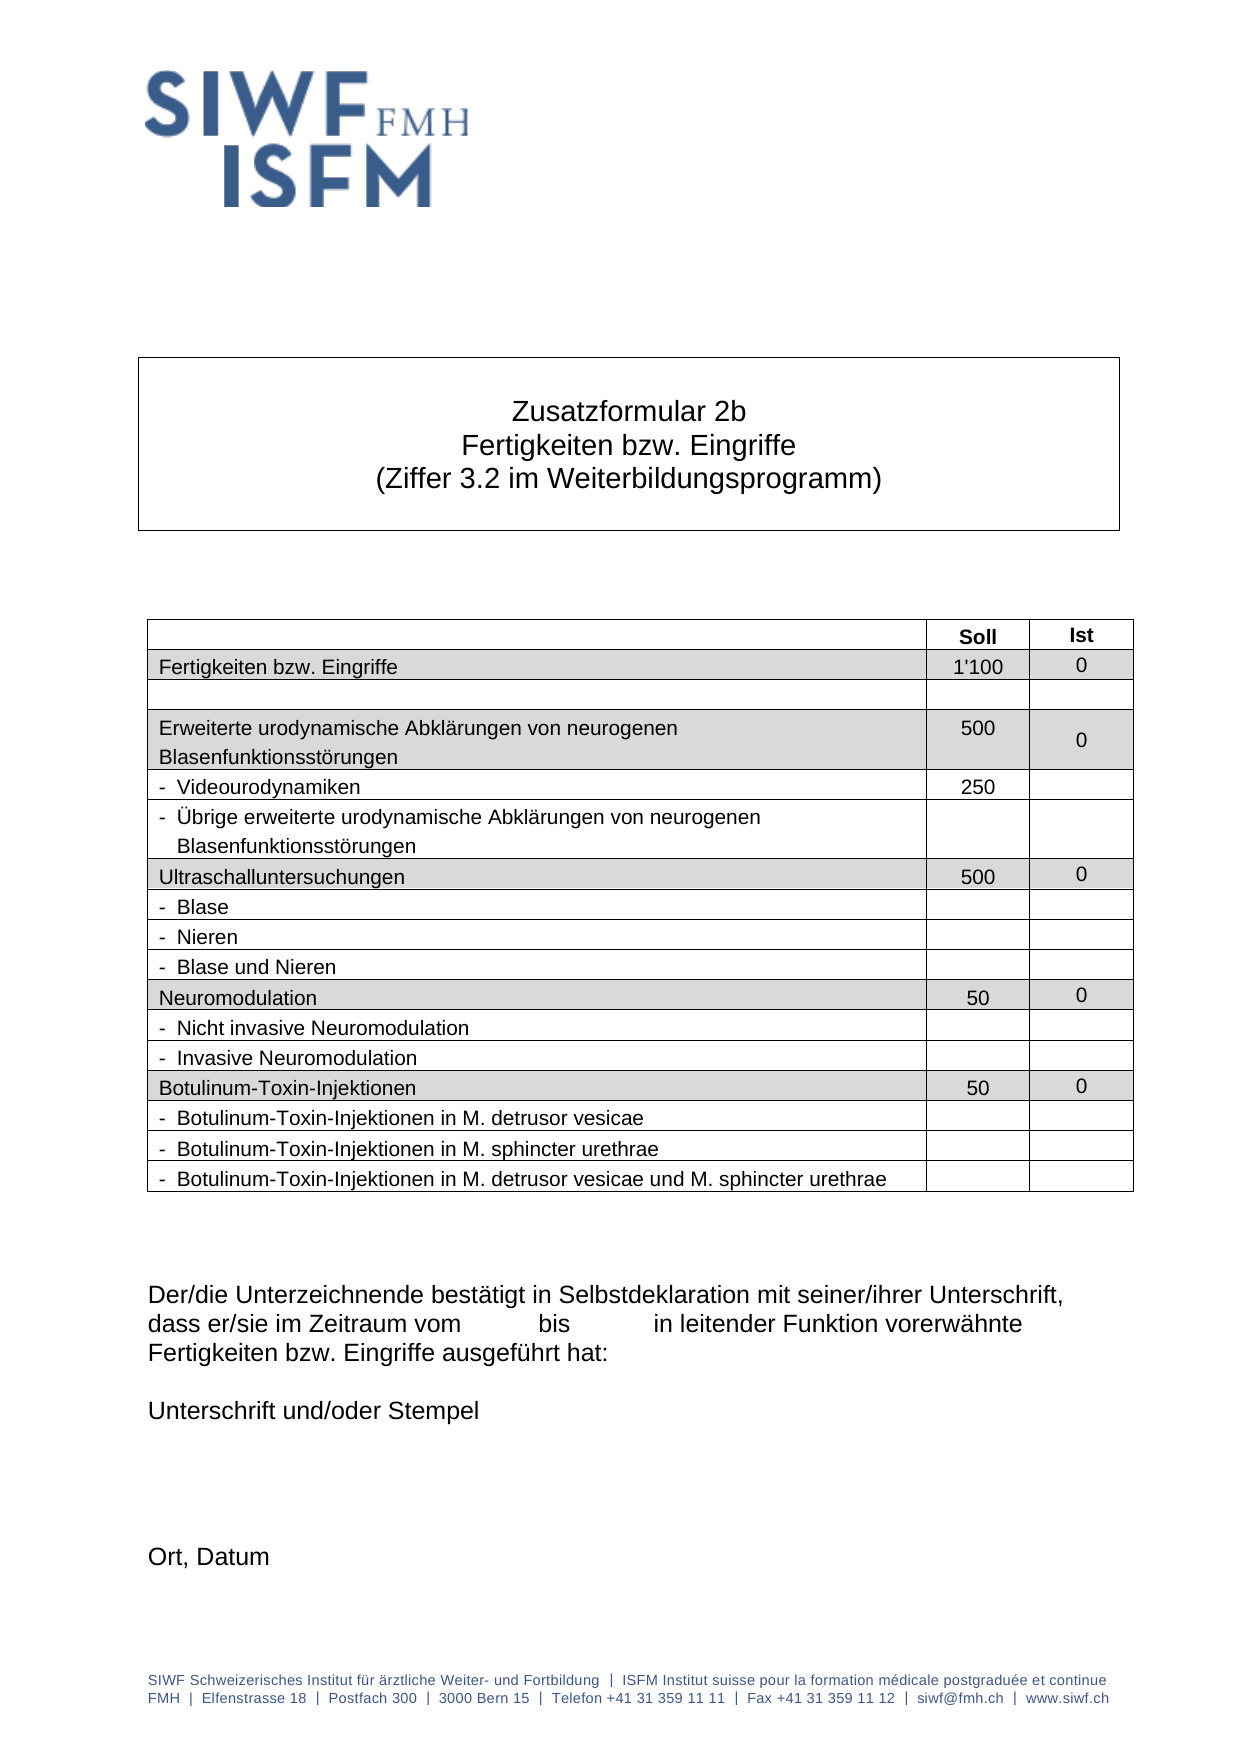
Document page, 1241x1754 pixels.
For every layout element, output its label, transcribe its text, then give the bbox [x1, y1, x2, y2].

table_cell [1030, 1041, 1133, 1070]
table_cell [1030, 800, 1133, 858]
table_cell Blase und Nieren [148, 950, 926, 979]
table_cell [1030, 1161, 1133, 1191]
table_cell [1030, 950, 1133, 979]
table_cell 0 [1030, 650, 1133, 679]
table_cell [927, 680, 1029, 709]
table_cell [927, 890, 1029, 919]
table_cell [1030, 1010, 1133, 1039]
table_cell [927, 920, 1029, 949]
text Zusatzformular 2b [148, 394, 1110, 427]
table_cell [927, 1131, 1029, 1160]
table_cell Erweiterte urodynamische Abklärungen von neurogenen Blasenfunktionsstörungen [148, 710, 926, 769]
table_cell Ultraschalluntersuchungen [148, 859, 926, 888]
table_cell Neuromodulation [148, 980, 926, 1009]
table_cell Invasive Neuromodulation [148, 1041, 926, 1070]
table_cell [1030, 770, 1133, 799]
text Ort, Datum [148, 1542, 1110, 1571]
table_cell [1030, 890, 1133, 919]
table_header [148, 620, 926, 649]
text Der/die Unterzeichnende bestätigt in Selbstdeklaration mit seiner/ihrer Unterschrift, dass er/sie im Zeitraum vom bis in leitender Funktion vorerwähnte Fertigkeiten bzw. Eingriffe ausgeführt hat: [148, 1279, 1110, 1367]
table_cell [1030, 680, 1133, 709]
table_cell Nicht invasive Neuromodulation [148, 1010, 926, 1039]
table_cell Nieren [148, 920, 926, 949]
table_cell Übrige erweiterte urodynamische Abklärungen von neurogenen Blasenfunktionsstörungen [148, 800, 926, 858]
table_cell Botulinum-Toxin-Injektionen in M. detrusor vesicae und M. sphincter urethrae [148, 1161, 926, 1191]
table_cell 0 [1030, 859, 1133, 888]
table_cell 0 [1030, 710, 1133, 769]
table_cell 50 [927, 980, 1029, 1009]
table_cell [927, 1041, 1029, 1070]
table_cell [148, 680, 926, 709]
table_cell [927, 1101, 1029, 1130]
table_cell 500 [927, 710, 1029, 769]
table_cell 0 [1030, 1071, 1133, 1100]
table_cell 50 [927, 1071, 1029, 1100]
table_cell Blase [148, 890, 926, 919]
table_cell 1'100 [927, 650, 1029, 679]
table_cell 0 [1030, 980, 1133, 1009]
table_cell [1030, 1131, 1133, 1160]
table_cell [927, 1010, 1029, 1039]
table_cell [927, 800, 1029, 858]
table_cell Botulinum-Toxin-Injektionen in M. detrusor vesicae [148, 1101, 926, 1130]
table_cell Videourodynamiken [148, 770, 926, 799]
text (Ziffer 3.2 im Weiterbildungsprogramm) [148, 461, 1110, 494]
table_cell [1030, 920, 1133, 949]
table_header Ist [1030, 620, 1133, 649]
text Unterschrift und/oder Stempel [148, 1396, 1110, 1425]
table_cell [927, 1161, 1029, 1191]
text Fertigkeiten bzw. Eingriffe [148, 427, 1110, 461]
table_cell Fertigkeiten bzw. Eingriffe [148, 650, 926, 679]
table_cell [1030, 1101, 1133, 1130]
table_cell Botulinum-Toxin-Injektionen [148, 1071, 926, 1100]
table_cell 500 [927, 859, 1029, 888]
table_cell Botulinum-Toxin-Injektionen in M. sphincter urethrae [148, 1131, 926, 1160]
table_cell [927, 950, 1029, 979]
table_cell 250 [927, 770, 1029, 799]
table_header Soll [927, 620, 1029, 649]
